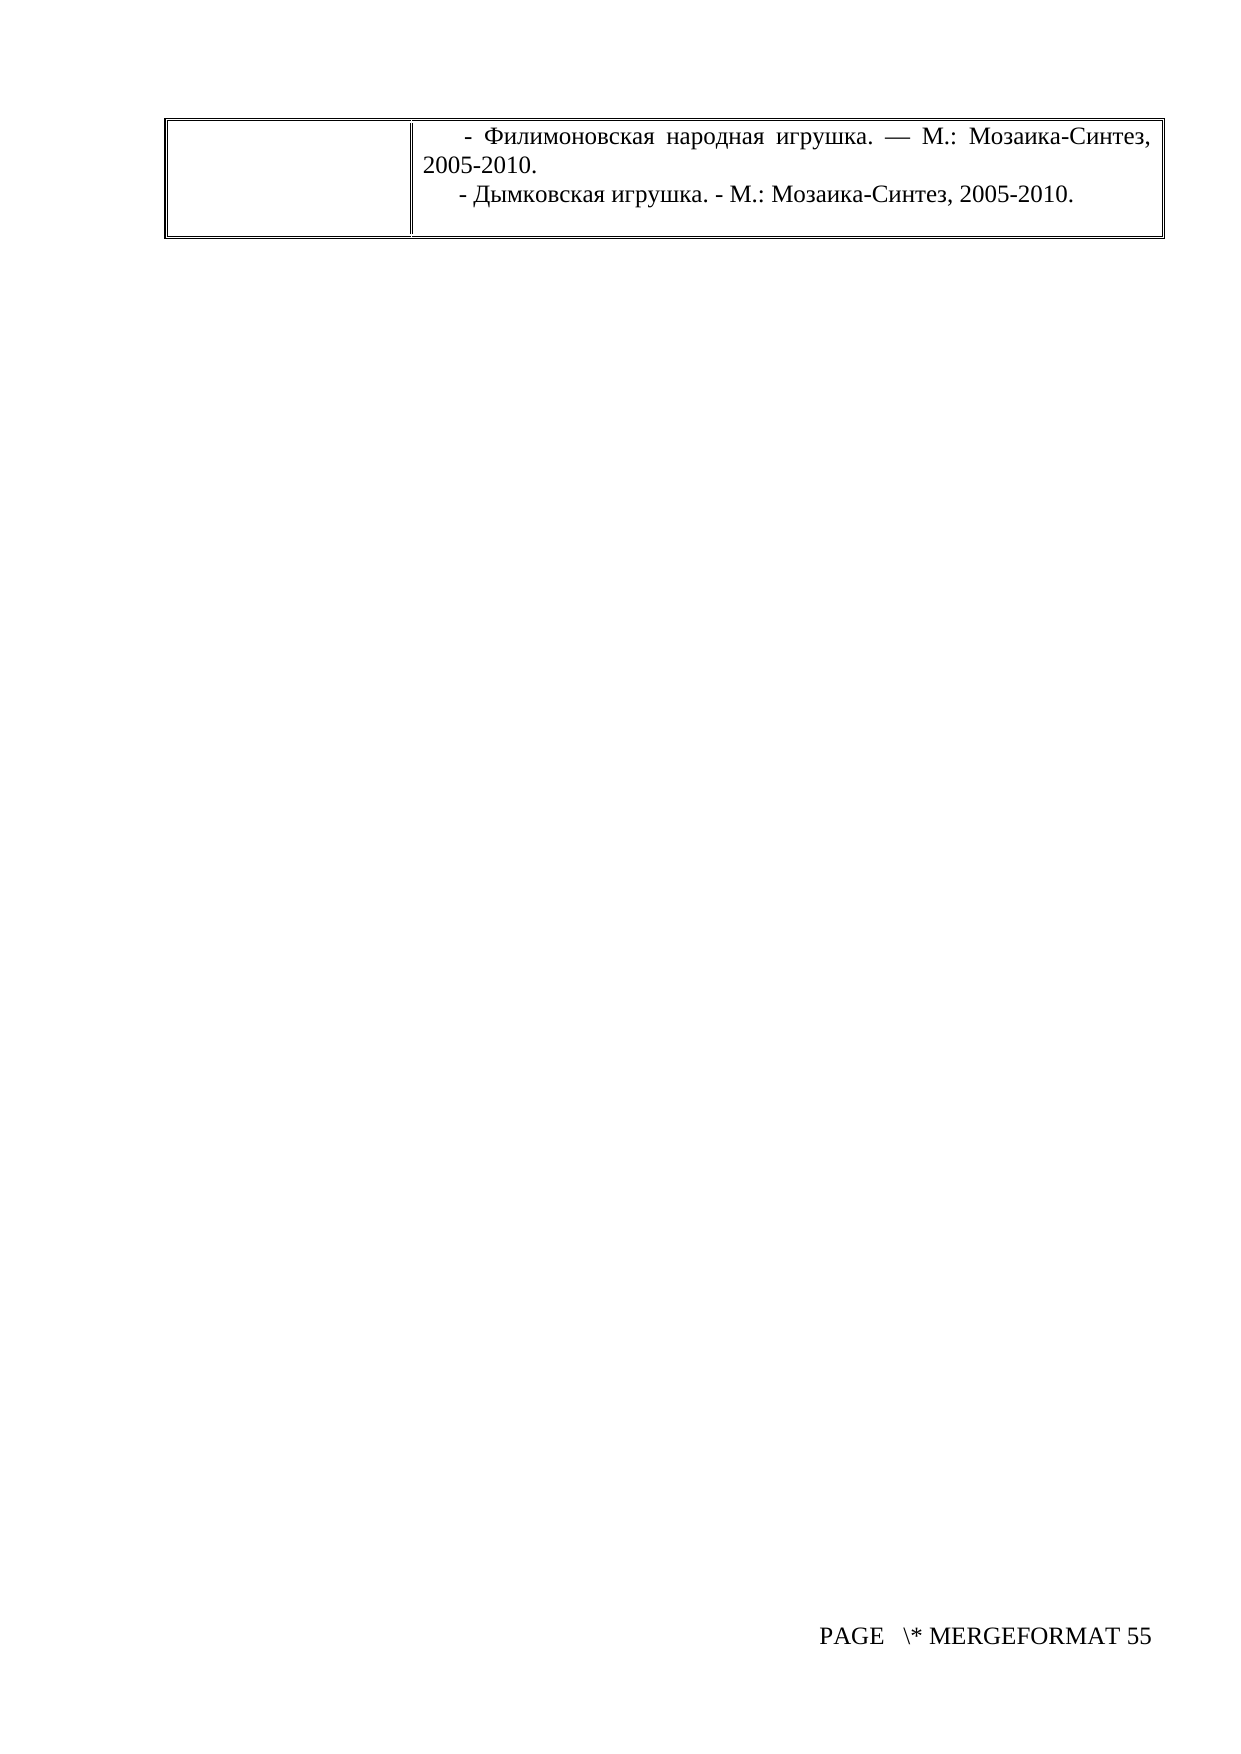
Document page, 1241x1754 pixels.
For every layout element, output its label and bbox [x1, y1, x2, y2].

table_cell [168, 121, 411, 236]
table_cell [411, 121, 1162, 236]
